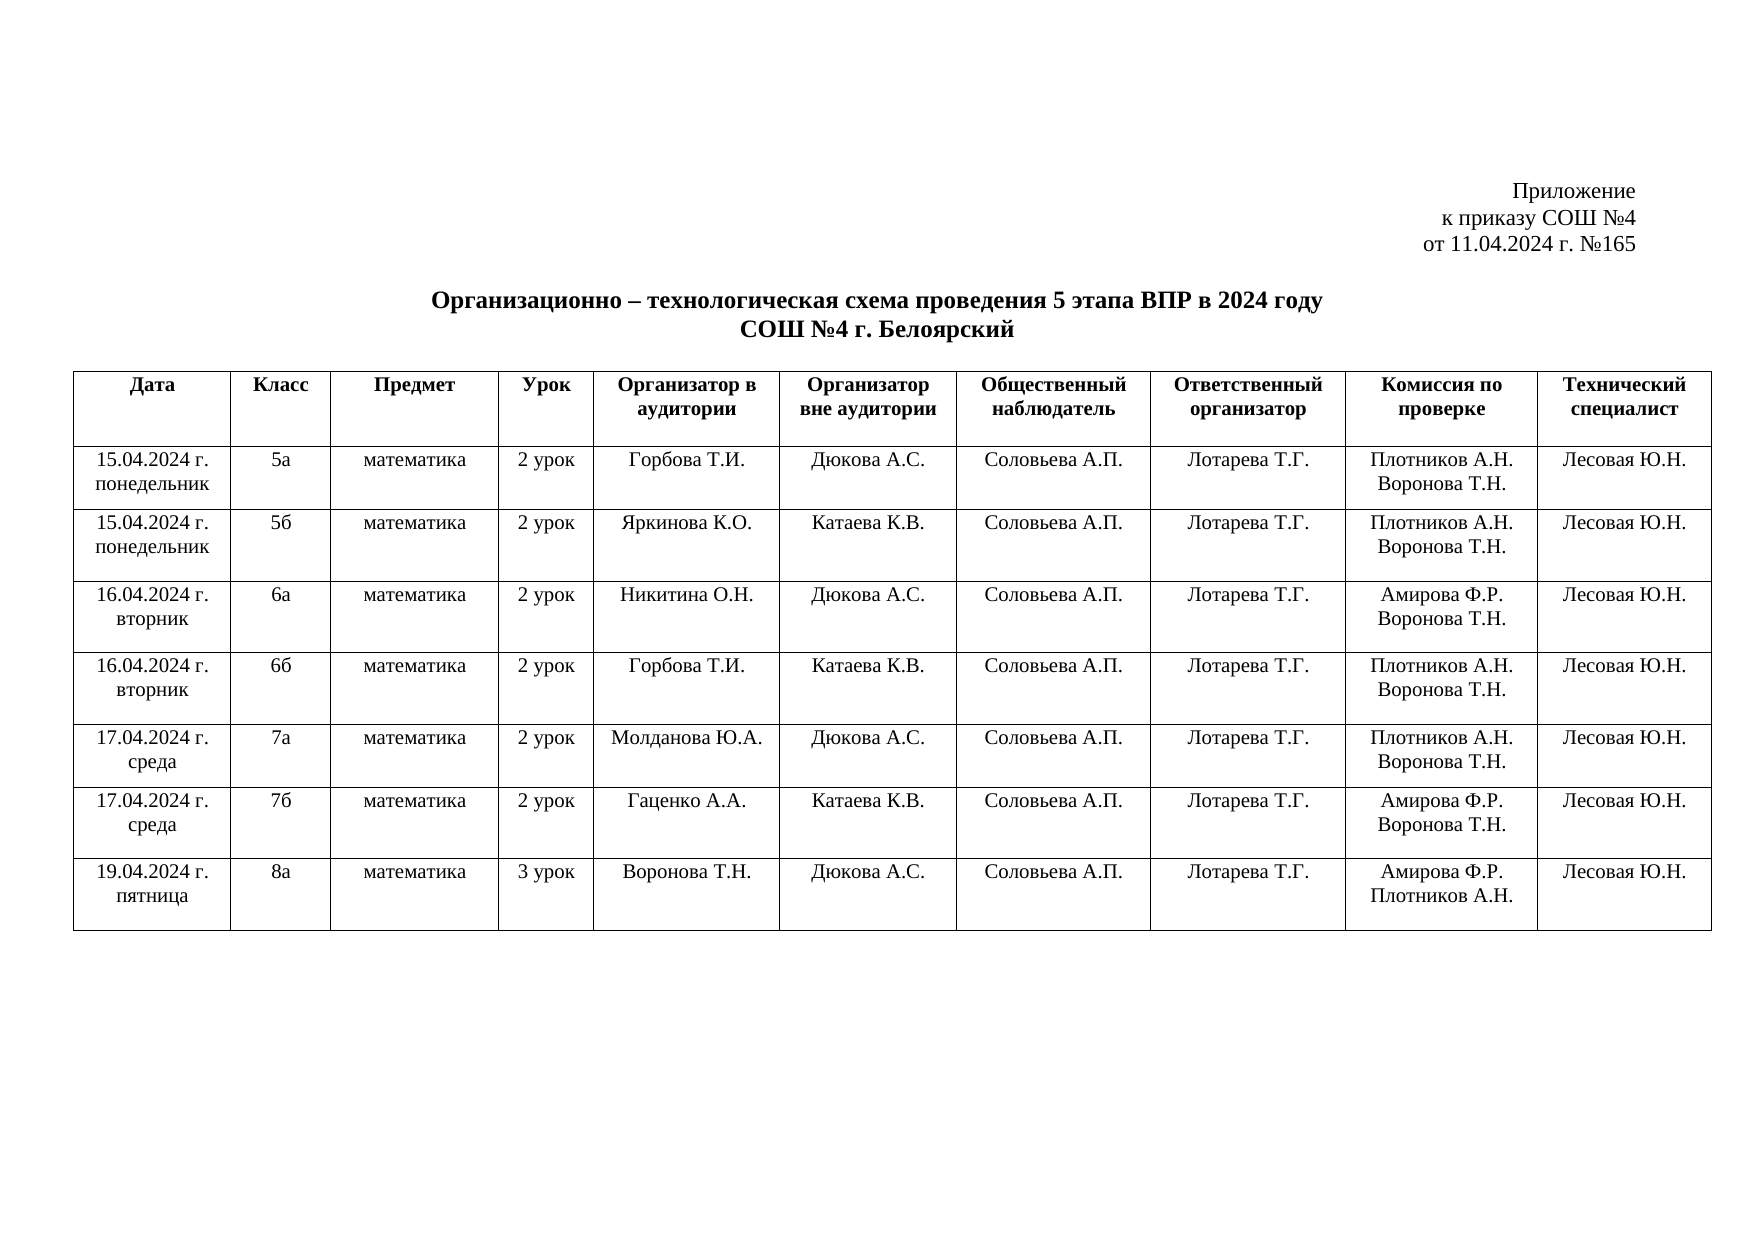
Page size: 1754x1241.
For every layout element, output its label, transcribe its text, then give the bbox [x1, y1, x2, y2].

table_header Общественный наблюдатель [957, 372, 1150, 446]
table_cell Соловьева А.П. [957, 582, 1150, 652]
table_cell 6а [231, 582, 330, 652]
table_cell Лотарева Т.Г. [1151, 510, 1345, 581]
table_cell Амирова Ф.Р. Плотников А.Н. [1346, 859, 1537, 930]
table_cell Лесовая Ю.Н. [1538, 447, 1711, 509]
table_cell Амирова Ф.Р. Воронова Т.Н. [1346, 582, 1537, 652]
table_cell Дюкова А.С. [780, 582, 956, 652]
table_cell 7а [231, 725, 330, 787]
table_cell 2 урок [499, 653, 593, 724]
table_cell Лотарева Т.Г. [1151, 788, 1345, 858]
table_cell 2 урок [499, 788, 593, 858]
table_cell Соловьева А.П. [957, 510, 1150, 581]
table_cell Яркинова К.О. [594, 510, 779, 581]
table_cell Соловьева А.П. [957, 859, 1150, 930]
table_cell Плотников А.Н. Воронова Т.Н. [1346, 510, 1537, 581]
table_cell Лесовая Ю.Н. [1538, 653, 1711, 724]
table_cell математика [331, 653, 498, 724]
table_cell Катаева К.В. [780, 788, 956, 858]
table_cell Лотарева Т.Г. [1151, 653, 1345, 724]
table_cell Плотников А.Н. Воронова Т.Н. [1346, 653, 1537, 724]
table_cell Плотников А.Н. Воронова Т.Н. [1346, 725, 1537, 787]
table_cell Катаева К.В. [780, 510, 956, 581]
table_header Комиссия по проверке [1346, 372, 1537, 446]
table_cell Амирова Ф.Р. Воронова Т.Н. [1346, 788, 1537, 858]
table_cell Лесовая Ю.Н. [1538, 859, 1711, 930]
table_cell Соловьева А.П. [957, 788, 1150, 858]
table_header Предмет [331, 372, 498, 446]
table_cell 5а [231, 447, 330, 509]
table_cell Лесовая Ю.Н. [1538, 582, 1711, 652]
table_cell 6б [231, 653, 330, 724]
table_cell 2 урок [499, 447, 593, 509]
table_cell 16.04.2024 г. вторник [74, 582, 230, 652]
table_cell 16.04.2024 г. вторник [74, 653, 230, 724]
table_cell Лесовая Ю.Н. [1538, 788, 1711, 858]
table_cell 2 урок [499, 510, 593, 581]
text к приказу СОШ №4 [118, 203, 1636, 230]
table_cell математика [331, 510, 498, 581]
table_cell Никитина О.Н. [594, 582, 779, 652]
table_cell Лотарева Т.Г. [1151, 859, 1345, 930]
table_header Урок [499, 372, 593, 446]
table_cell математика [331, 582, 498, 652]
table_cell 17.04.2024 г. среда [74, 788, 230, 858]
table_cell математика [331, 788, 498, 858]
table_cell математика [331, 725, 498, 787]
table_cell Соловьева А.П. [957, 725, 1150, 787]
table_cell Лотарева Т.Г. [1151, 725, 1345, 787]
table_cell Дюкова А.С. [780, 859, 956, 930]
text от 11.04.2024 г. №165 [118, 230, 1636, 256]
table_cell Катаева К.В. [780, 653, 956, 724]
table_cell Горбова Т.И. [594, 653, 779, 724]
text Организационно – технологическая схема проведения 5 этапа ВПР в 2024 году [118, 285, 1636, 314]
table_cell 2 урок [499, 582, 593, 652]
table_cell Молданова Ю.А. [594, 725, 779, 787]
table_cell Воронова Т.Н. [594, 859, 779, 930]
table_cell Гаценко А.А. [594, 788, 779, 858]
table_cell Лотарева Т.Г. [1151, 582, 1345, 652]
table_header Класс [231, 372, 330, 446]
table_cell Соловьева А.П. [957, 447, 1150, 509]
table_cell 5б [231, 510, 330, 581]
table_cell Лесовая Ю.Н. [1538, 510, 1711, 581]
table_cell 2 урок [499, 725, 593, 787]
table_cell Дюкова А.С. [780, 447, 956, 509]
table_header Организатор в аудитории [594, 372, 779, 446]
table_cell 15.04.2024 г. понедельник [74, 510, 230, 581]
table_cell Дюкова А.С. [780, 725, 956, 787]
text СОШ №4 г. Белоярский [118, 314, 1636, 342]
table_cell Лотарева Т.Г. [1151, 447, 1345, 509]
table_cell Соловьева А.П. [957, 653, 1150, 724]
table_header Дата [74, 372, 230, 446]
table_header Ответственный организатор [1151, 372, 1345, 446]
table_cell 19.04.2024 г. пятница [74, 859, 230, 930]
table_cell Плотников А.Н. Воронова Т.Н. [1346, 447, 1537, 509]
table_cell 7б [231, 788, 330, 858]
table_cell Лесовая Ю.Н. [1538, 725, 1711, 787]
table_cell Горбова Т.И. [594, 447, 779, 509]
table_cell 3 урок [499, 859, 593, 930]
table_cell 15.04.2024 г. понедельник [74, 447, 230, 509]
table_cell 17.04.2024 г. среда [74, 725, 230, 787]
table_header Технический специалист [1538, 372, 1711, 446]
table_cell математика [331, 859, 498, 930]
text Приложение [88, 177, 1636, 203]
table_cell математика [331, 447, 498, 509]
table_header Организатор вне аудитории [780, 372, 956, 446]
table_cell 8а [231, 859, 330, 930]
